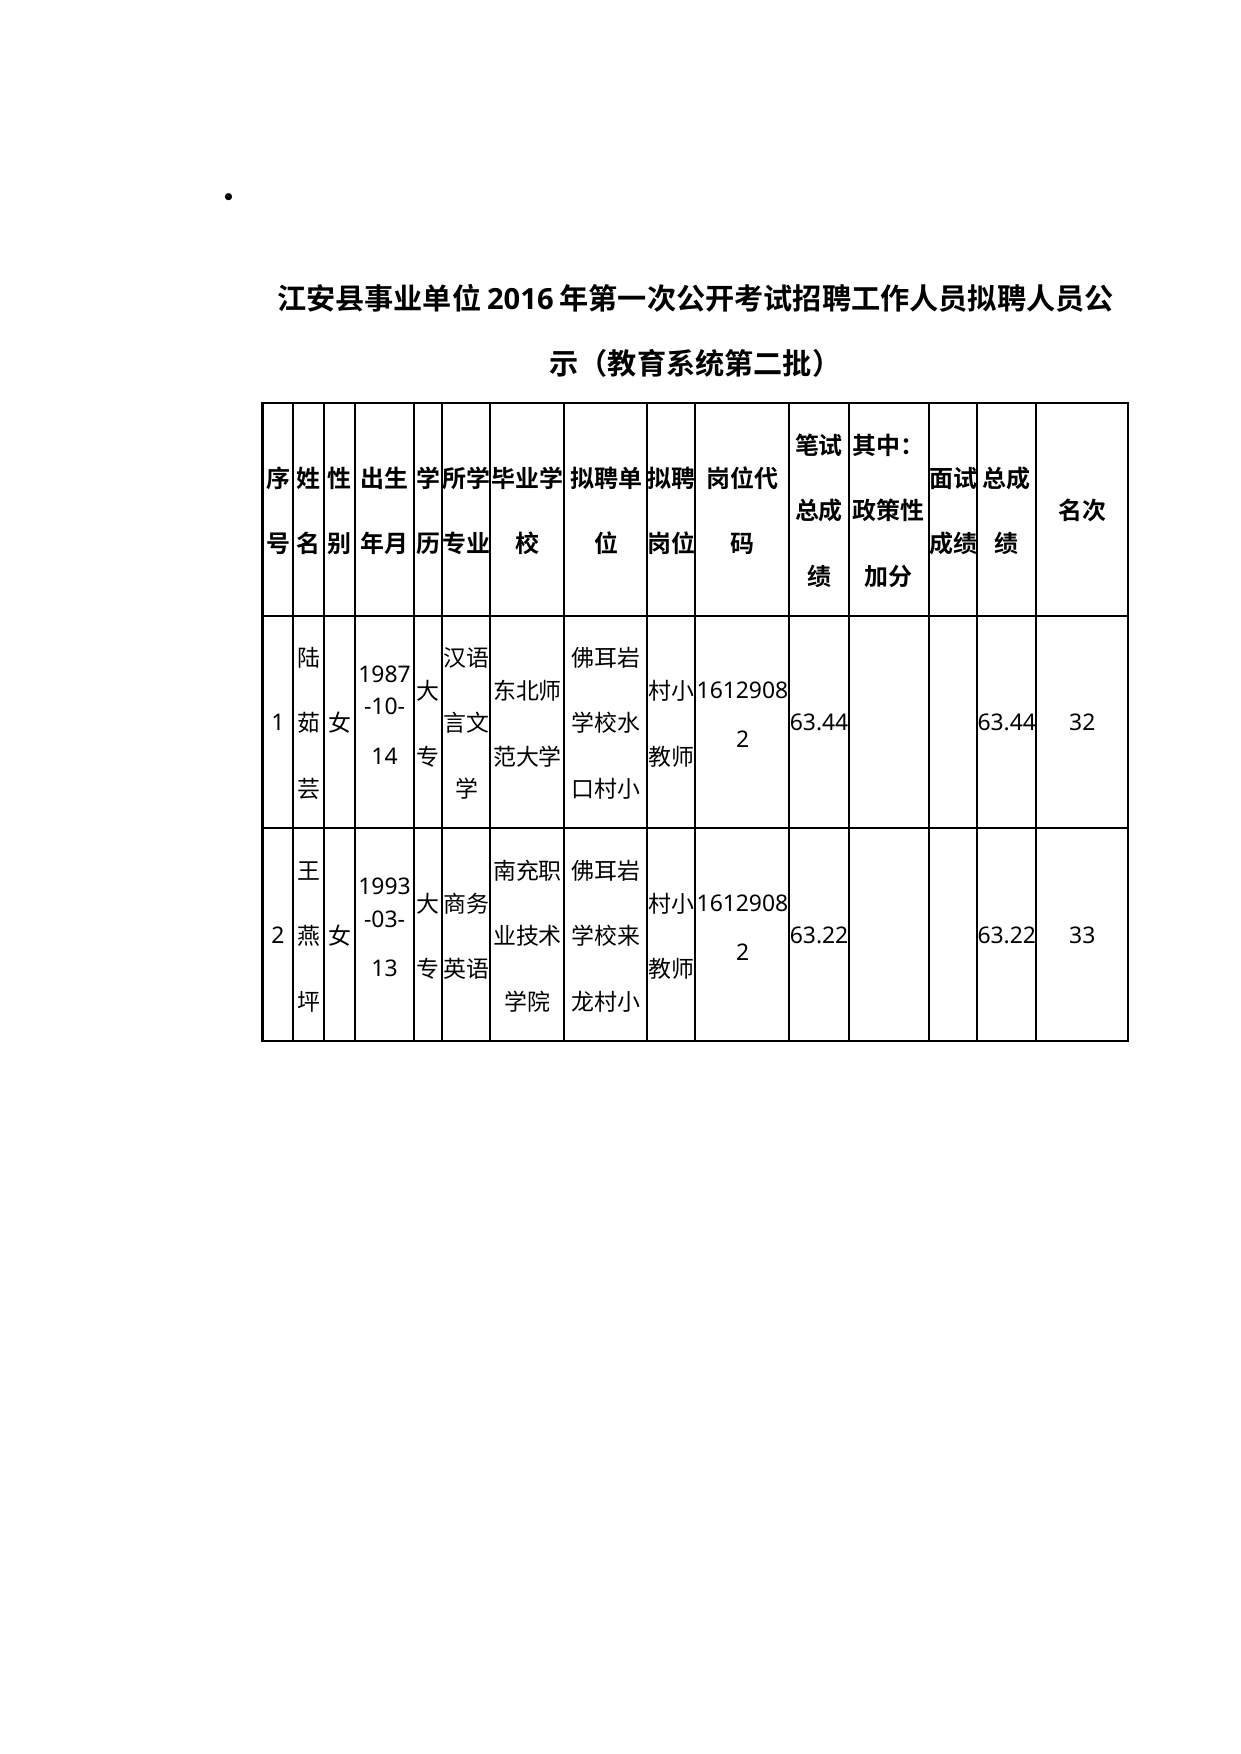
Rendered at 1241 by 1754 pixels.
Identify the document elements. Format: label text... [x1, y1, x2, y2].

table_cell 出生年月 [356, 404, 413, 614]
table_cell 面试成绩 [930, 404, 976, 614]
table_cell 笔试总成绩 [790, 404, 848, 614]
table_cell 序号 [264, 404, 292, 614]
table_cell 村小教师 [648, 617, 694, 827]
table_cell 16129082 [696, 617, 788, 827]
table_cell 性别 [325, 404, 354, 614]
table_cell 汉语言文学 [443, 617, 489, 827]
table_cell 63.22 [978, 829, 1035, 1040]
table_cell 佛耳岩学校水口村小 [565, 617, 646, 827]
table_cell 63.44 [790, 617, 848, 827]
table_cell 16129082 [696, 829, 788, 1040]
table_cell 东北师范大学 [491, 617, 563, 827]
table_cell 学历 [415, 404, 441, 614]
table_cell 32 [1037, 617, 1127, 827]
table_cell 1987-10-14 [356, 617, 413, 827]
table_cell 拟聘单位 [565, 404, 646, 614]
table_cell 佛耳岩学校来龙村小 [565, 829, 646, 1040]
table_cell [930, 829, 976, 1040]
table_cell 南充职业技术学院 [491, 829, 563, 1040]
table_cell 姓名 [294, 404, 323, 614]
table_cell 其中：政策性加分 [850, 404, 928, 614]
table_header 江安县事业单位2016年第一次公开考试招聘工作人员拟聘人员公示（教育系统第二批） [263, 256, 1128, 402]
table_cell 女 [325, 829, 354, 1040]
table_cell 63.22 [790, 829, 848, 1040]
table_cell 商务英语 [443, 829, 489, 1040]
table_cell 63.44 [978, 617, 1035, 827]
table_cell 1 [264, 617, 292, 827]
table_cell 王燕坪 [294, 829, 323, 1040]
table_cell 女 [325, 617, 354, 827]
table_cell 拟聘岗位 [648, 404, 694, 614]
table_cell 岗位代码 [696, 404, 788, 614]
table_cell [930, 617, 976, 827]
table_cell 总成绩 [978, 404, 1035, 614]
table_cell 所学专业 [443, 404, 489, 614]
table_cell 村小教师 [648, 829, 694, 1040]
table_cell 陆茹芸 [294, 617, 323, 827]
table_cell 1993-03-13 [356, 829, 413, 1040]
table_cell 毕业学校 [491, 404, 563, 614]
table_cell 大专 [415, 829, 441, 1040]
table_cell 名次 [1037, 404, 1127, 614]
table_cell [850, 829, 928, 1040]
table_cell 2 [264, 829, 292, 1040]
table_cell 33 [1037, 829, 1127, 1040]
table_cell [850, 617, 928, 827]
table_cell 大专 [415, 617, 441, 827]
